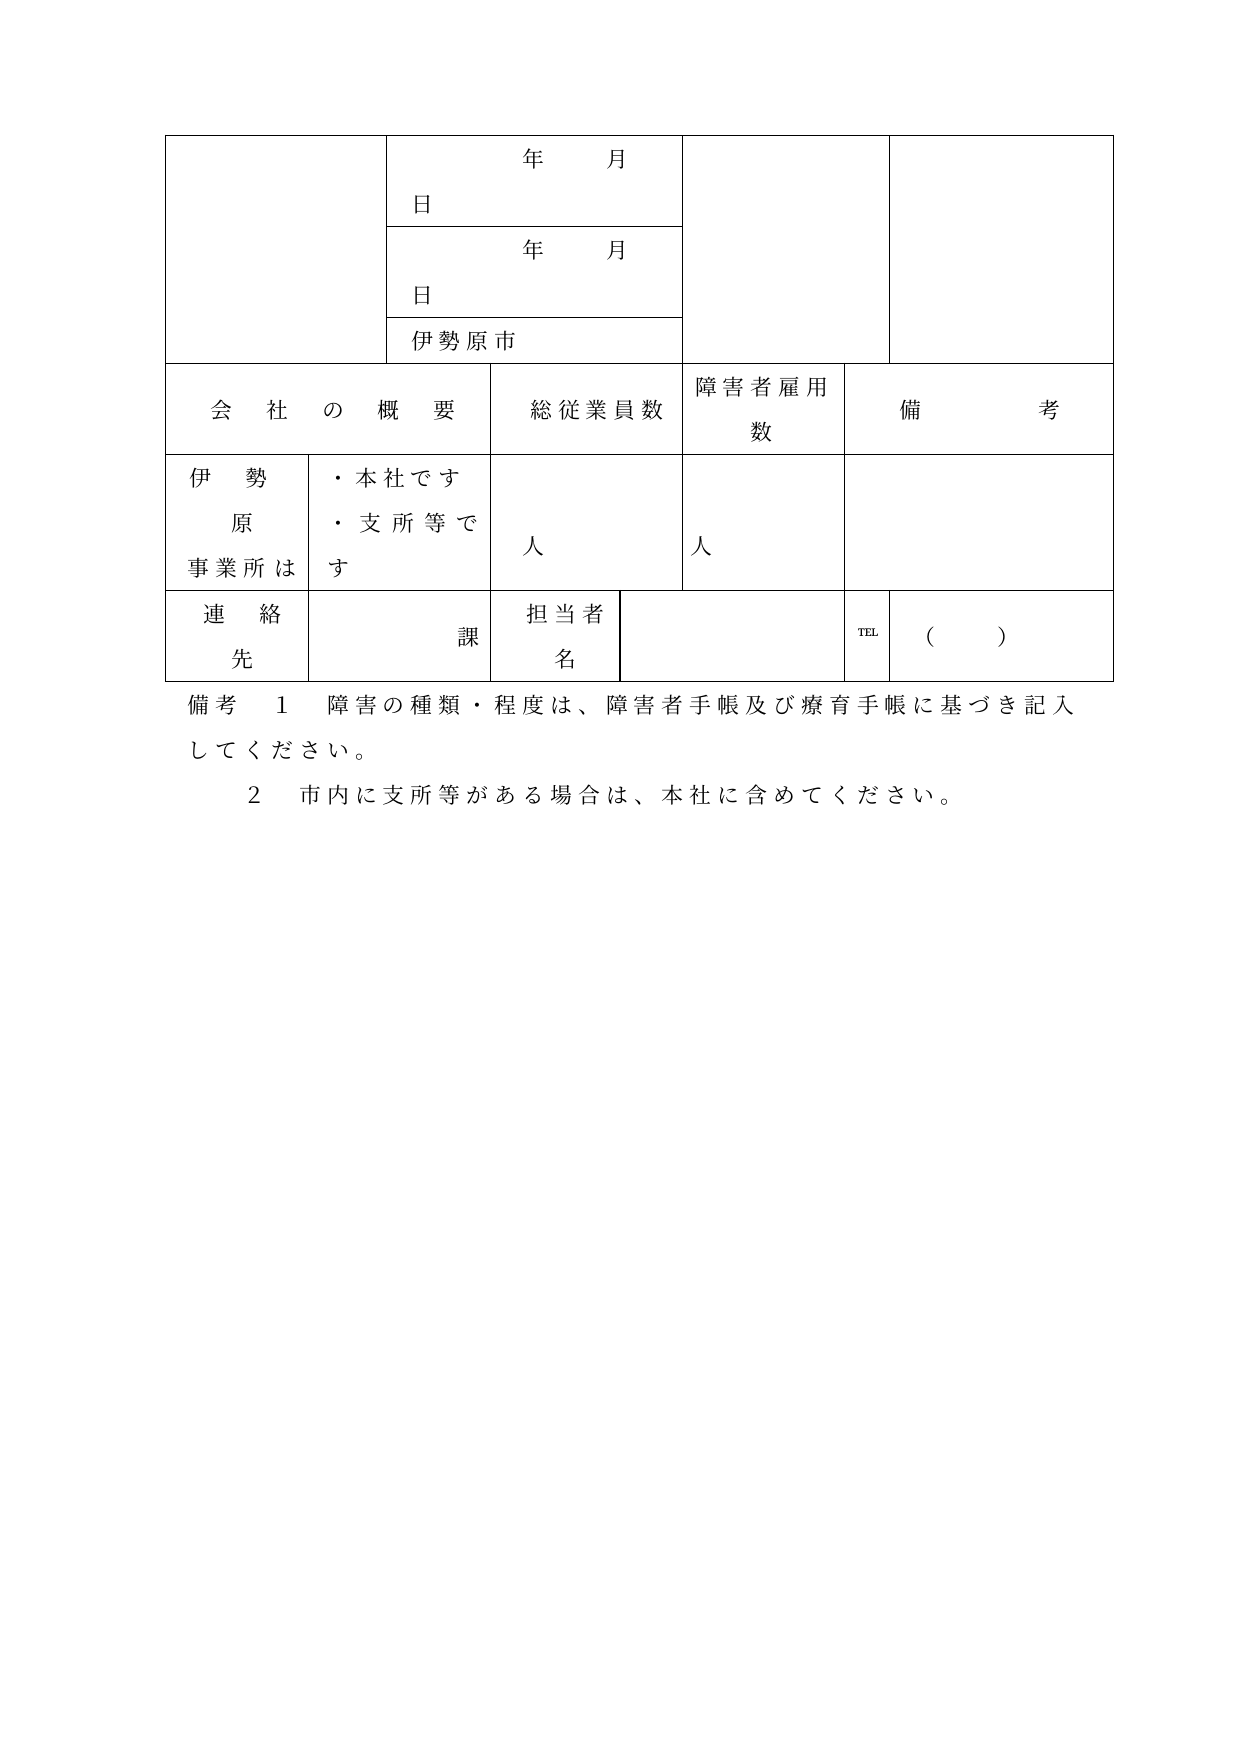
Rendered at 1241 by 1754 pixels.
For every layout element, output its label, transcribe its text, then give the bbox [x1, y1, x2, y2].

table_cell 伊勢原 事業所は [166, 455, 308, 590]
table_cell 人 [683, 455, 844, 590]
table_cell 課 [309, 591, 490, 681]
table_cell 会 社 の 概 要 [166, 364, 490, 454]
table_cell [166, 136, 386, 363]
table_cell 備 考 [845, 364, 1113, 454]
table_cell [683, 136, 889, 363]
table_cell 担当者名 [491, 591, 619, 681]
table_cell （ ） [890, 591, 1113, 681]
table_cell ℡ [845, 591, 889, 681]
table_cell 年 月 日 [387, 227, 682, 317]
table_cell [890, 136, 1113, 363]
table_cell [621, 591, 844, 681]
table_cell 年 月 日 [387, 136, 682, 226]
table_cell [845, 455, 1113, 590]
text ２ 市内に支所等がある場合は、本社に含めてください。 [159, 772, 1081, 817]
table_cell 総従業員数 [491, 364, 682, 454]
table_cell 人 [491, 455, 682, 590]
table_cell 障害者雇用数 [683, 364, 844, 454]
table_cell 連 絡 先 [166, 591, 308, 681]
table_cell ・本社です ・支所等です [309, 455, 490, 590]
text 備考 １ 障害の種類・程度は、障害者手帳及び療育手帳に基づき記入してください。 [163, 682, 1081, 772]
table_cell 伊勢原市 [387, 318, 682, 363]
